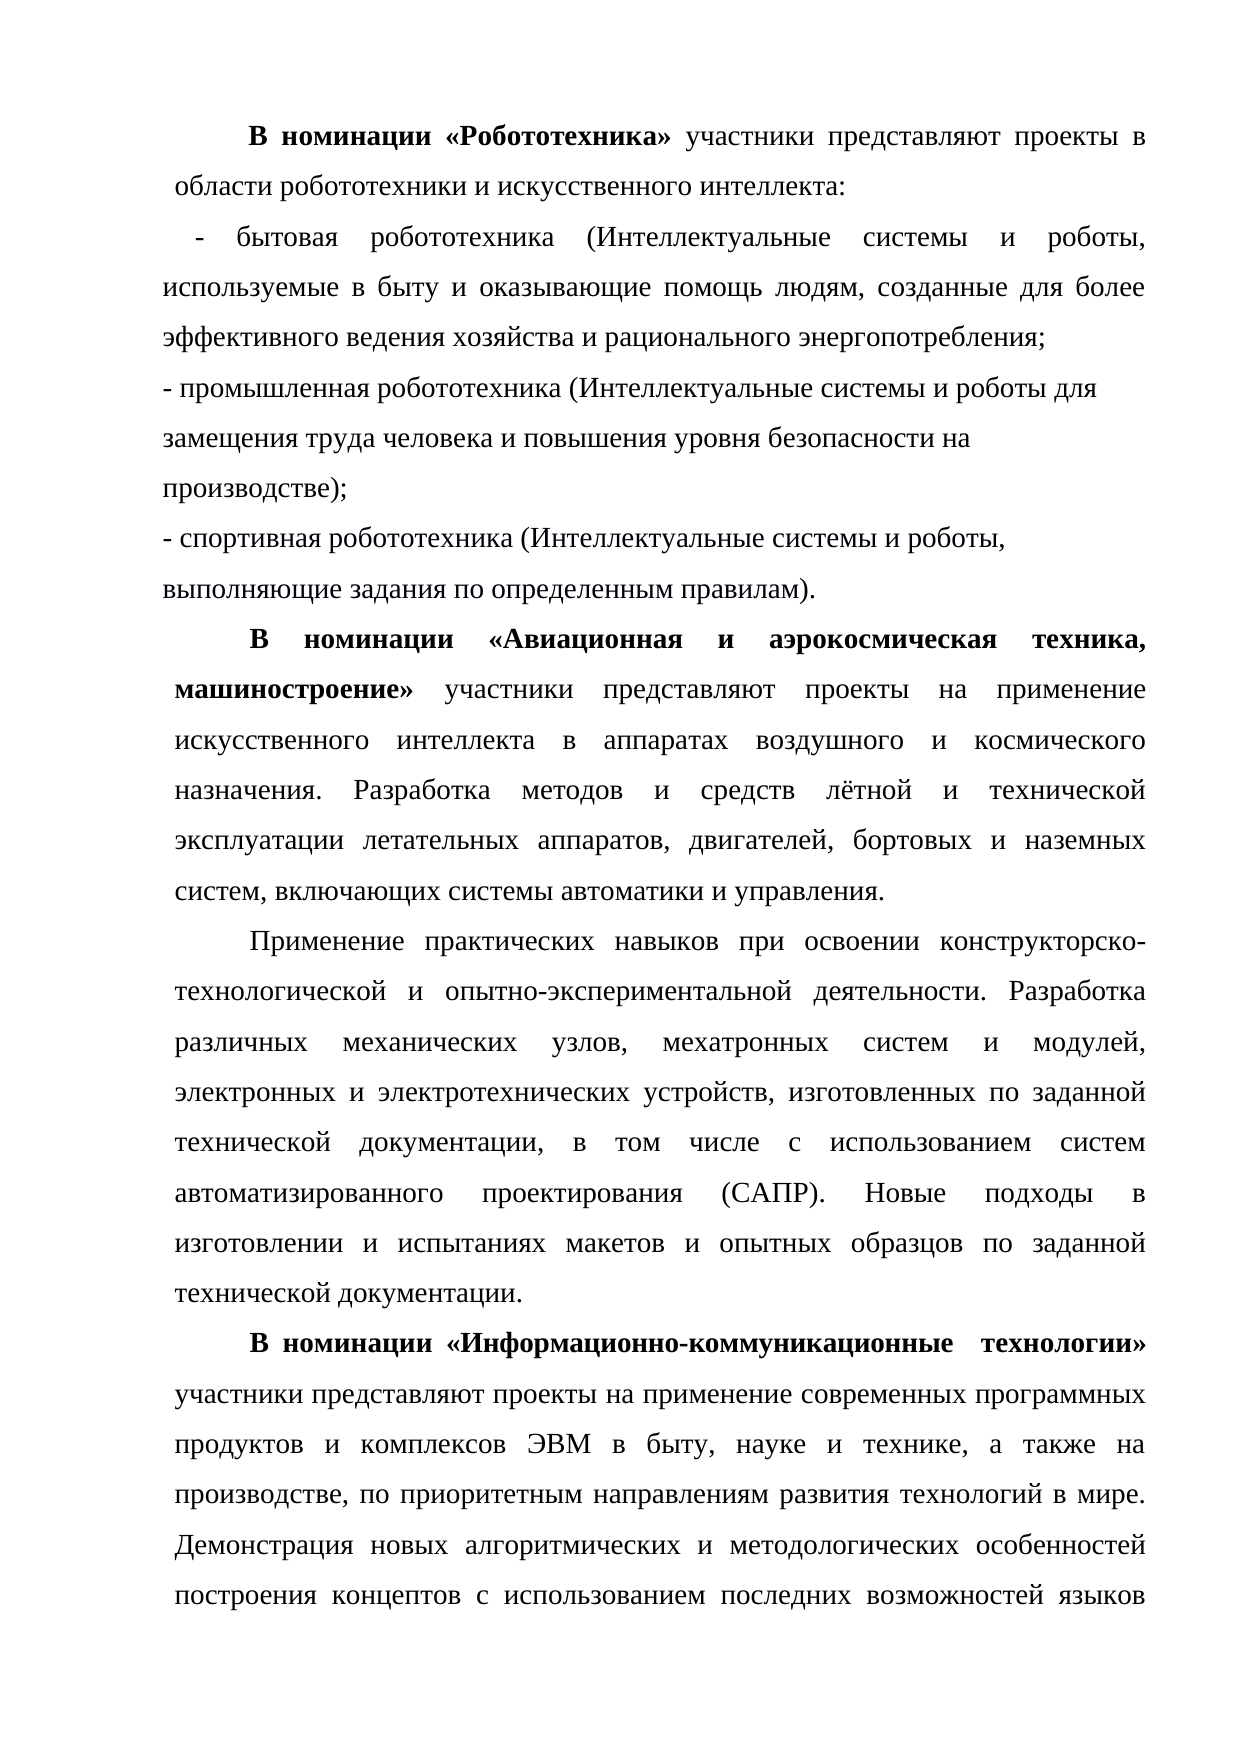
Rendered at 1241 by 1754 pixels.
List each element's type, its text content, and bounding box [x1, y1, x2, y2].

text - спортивная робототехника (Интеллектуальные системы и роботы, выполняющие задания по определенным правилам). [162, 521, 1152, 604]
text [174, 1326, 1147, 1611]
text - промышленная робототехника (Интеллектуальные системы и роботы для замещения труда человека и повышения уровня безопасности на производстве); [162, 370, 1152, 504]
text В номинации «Авиационная и аэрокосмическая техника, машиностроение» участники представляют проекты на применение искусственного интеллекта в аппаратах воздушного и космического назначения. Разработка методов и средств лётной и технической эксплуатации летательных аппаратов, двигателей, бортовых и наземных систем, включающих системы автоматики и управления. [174, 621, 1147, 906]
text Применение практических навыков при освоении конструкторско-технологической и опытно-экспериментальной деятельности. Разработка различных механических узлов, мехатронных систем и модулей, электронных и электротехнических устройств, изготовленных по заданной технической документации, в том числе с использованием систем автоматизированного проектирования (САПР). Новые подходы в изготовлении и испытаниях макетов и опытных образцов по заданной технической документации. [174, 923, 1147, 1309]
text - бытовая робототехника (Интеллектуальные системы и роботы, используемые в быту и оказывающие помощь людям, созданные для более эффективного ведения хозяйства и рационального энергопотребления; [162, 219, 1147, 353]
text В номинации «Робототехника» участники представляют проекты в области робототехники и искусственного интеллекта: [174, 118, 1147, 202]
